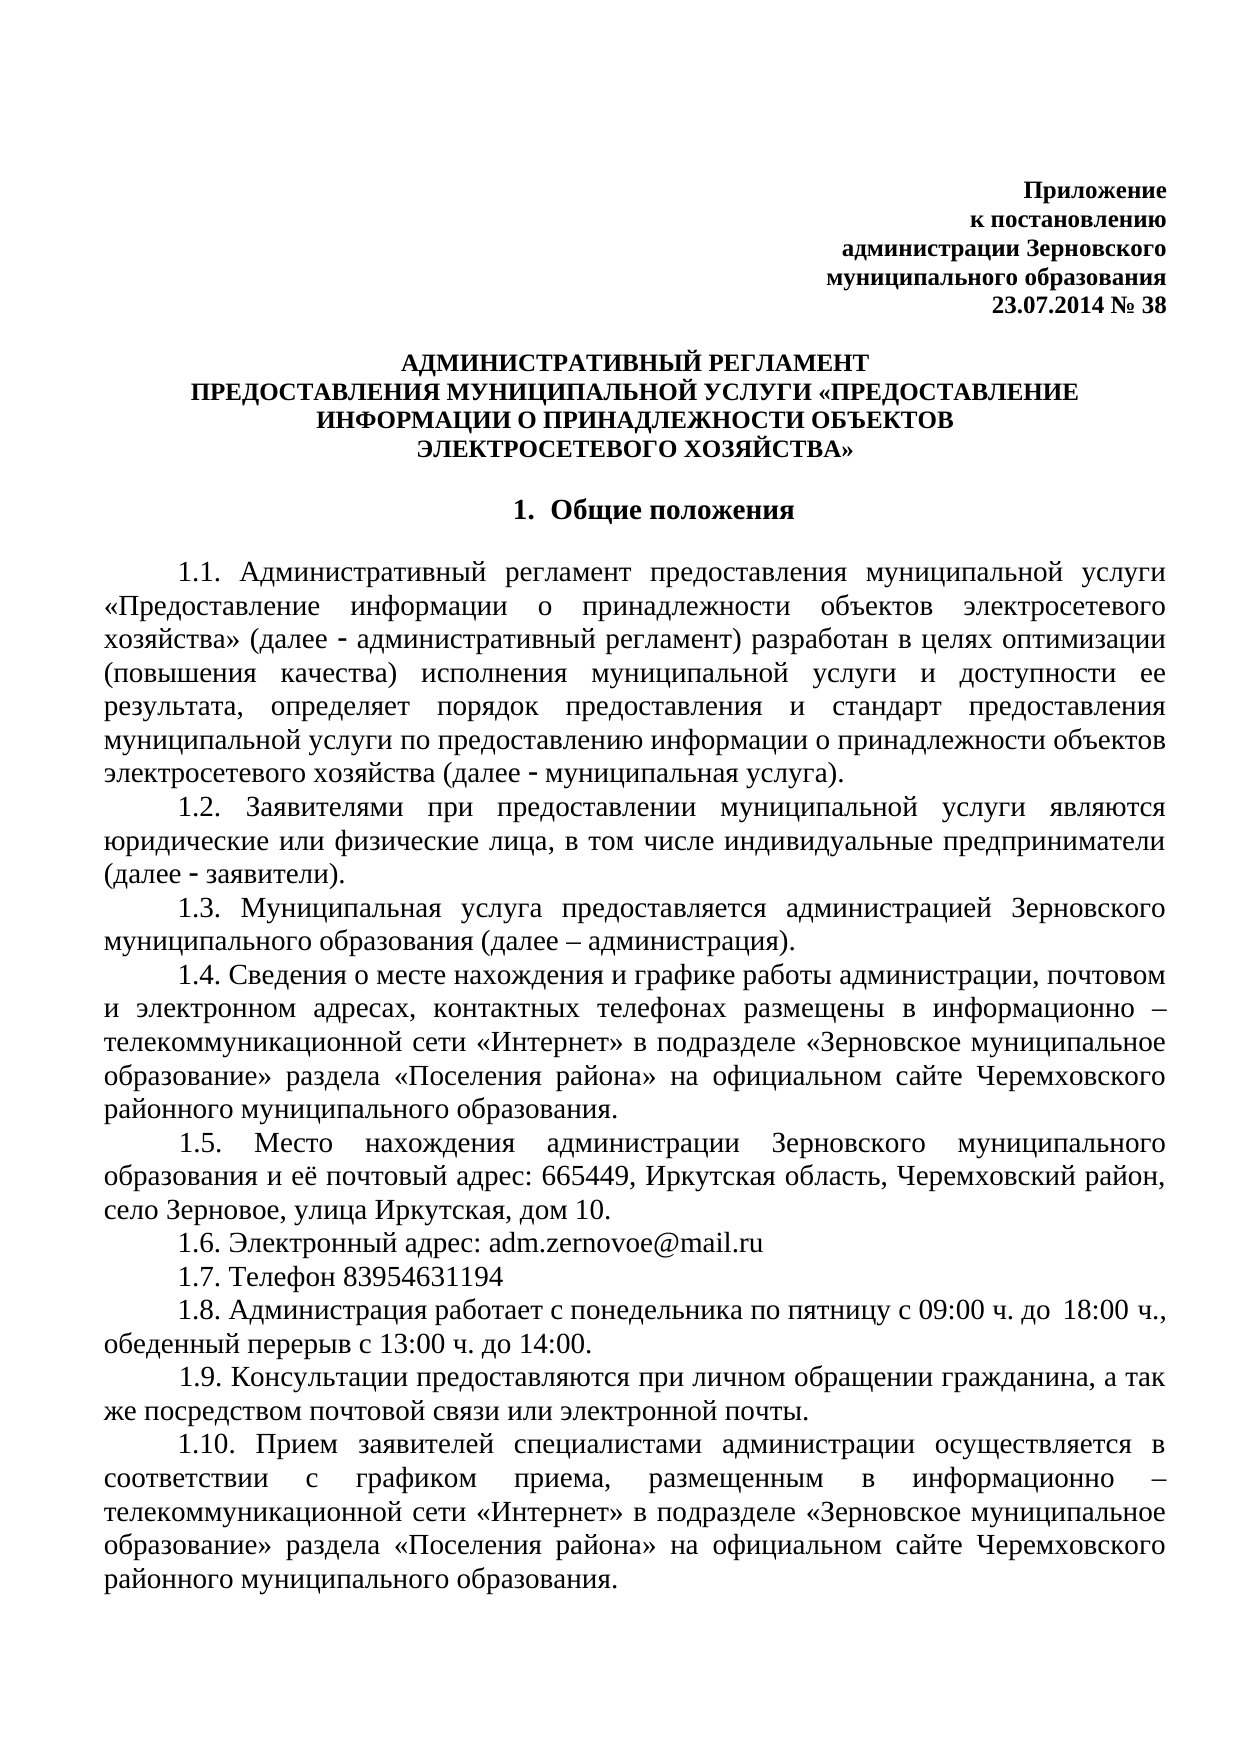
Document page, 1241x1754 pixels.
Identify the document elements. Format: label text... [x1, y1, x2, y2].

text Приложение [103, 176, 1167, 204]
list 1.10. Прием заявителей специалистами администрации осуществляется в соответствии с графиком приема, размещенным в информационно – телекоммуникационной сети «Интернет» в подразделе «Зерновское муниципальное образование» раздела «Поселения района» на официальном сайте Черемховского районного муниципального образования. [103, 1427, 1167, 1594]
text АДМИНИСТРАТИВНЫЙ РЕГЛАМЕНТ [103, 348, 1167, 377]
text ИНФОРМАЦИИ О ПРИНАДЛЕЖНОСТИ ОБЪЕКТОВ [103, 406, 1167, 434]
text администрации Зерновского [103, 233, 1167, 262]
text 1.8. Администрация работает с понедельника по пятницу с 09:00 ч. до 18:00 ч., обеденный перерыв с 13:00 ч. до 14:00. [103, 1292, 1167, 1359]
list 1.4. Сведения о месте нахождения и графике работы администрации, почтовом и электронном адресах, контактных телефонах размещены в информационно – телекоммуникационной сети «Интернет» в подразделе «Зерновское муниципальное образование» раздела «Поселения района» на официальном сайте Черемховского районного муниципального образования. [103, 957, 1167, 1125]
text 1.6. Электронный адрес: adm.zernovoe@mail.ru [177, 1225, 1167, 1259]
text 1.5. Место нахождения администрации Зерновского муниципального образования и её почтовый адрес: 665449, Иркутская область, Черемховский район, село Зерновое, улица Иркутская, дом 10. [103, 1125, 1167, 1225]
text к постановлению [103, 204, 1167, 233]
text 1.7. Телефон 83954631194 [103, 1259, 1167, 1292]
list Заявителями при предоставлении муниципальной услуги являются юридические или физические лица, в том числе индивидуальные предприниматели (далее заявители). [103, 789, 1167, 890]
list Общие положения [141, 492, 1167, 525]
text 1.3. Муниципальная услуга предоставляется администрацией Зерновского муниципального образования (далее – администрация). [103, 890, 1167, 957]
text 23.07.2014 № 38 [103, 291, 1167, 319]
text 1.9. Консультации предоставляются при личном обращении гражданина, а так же посредством почтовой связи или электронной почты. [103, 1359, 1167, 1427]
text ЭЛЕКТРОСЕТЕВОГО ХОЗЯЙСТВА» [103, 434, 1167, 463]
text муниципального образования [103, 262, 1167, 291]
list Административный регламент предоставления муниципальной услуги «Предоставление информации о принадлежности объектов электросетевого хозяйства» (далее административный регламент) разработан в целях оптимизации (повышения качества) исполнения муниципальной услуги и доступности ее результата, определяет порядок предоставления и стандарт предоставления муниципальной услуги по предоставлению информации о принадлежности объектов электросетевого хозяйства (далее муниципальная услуга). [103, 554, 1167, 789]
text ПРЕДОСТАВЛЕНИЯ МУНИЦИПАЛЬНОЙ УСЛУГИ «ПРЕДОСТАВЛЕНИЕ [103, 377, 1167, 406]
